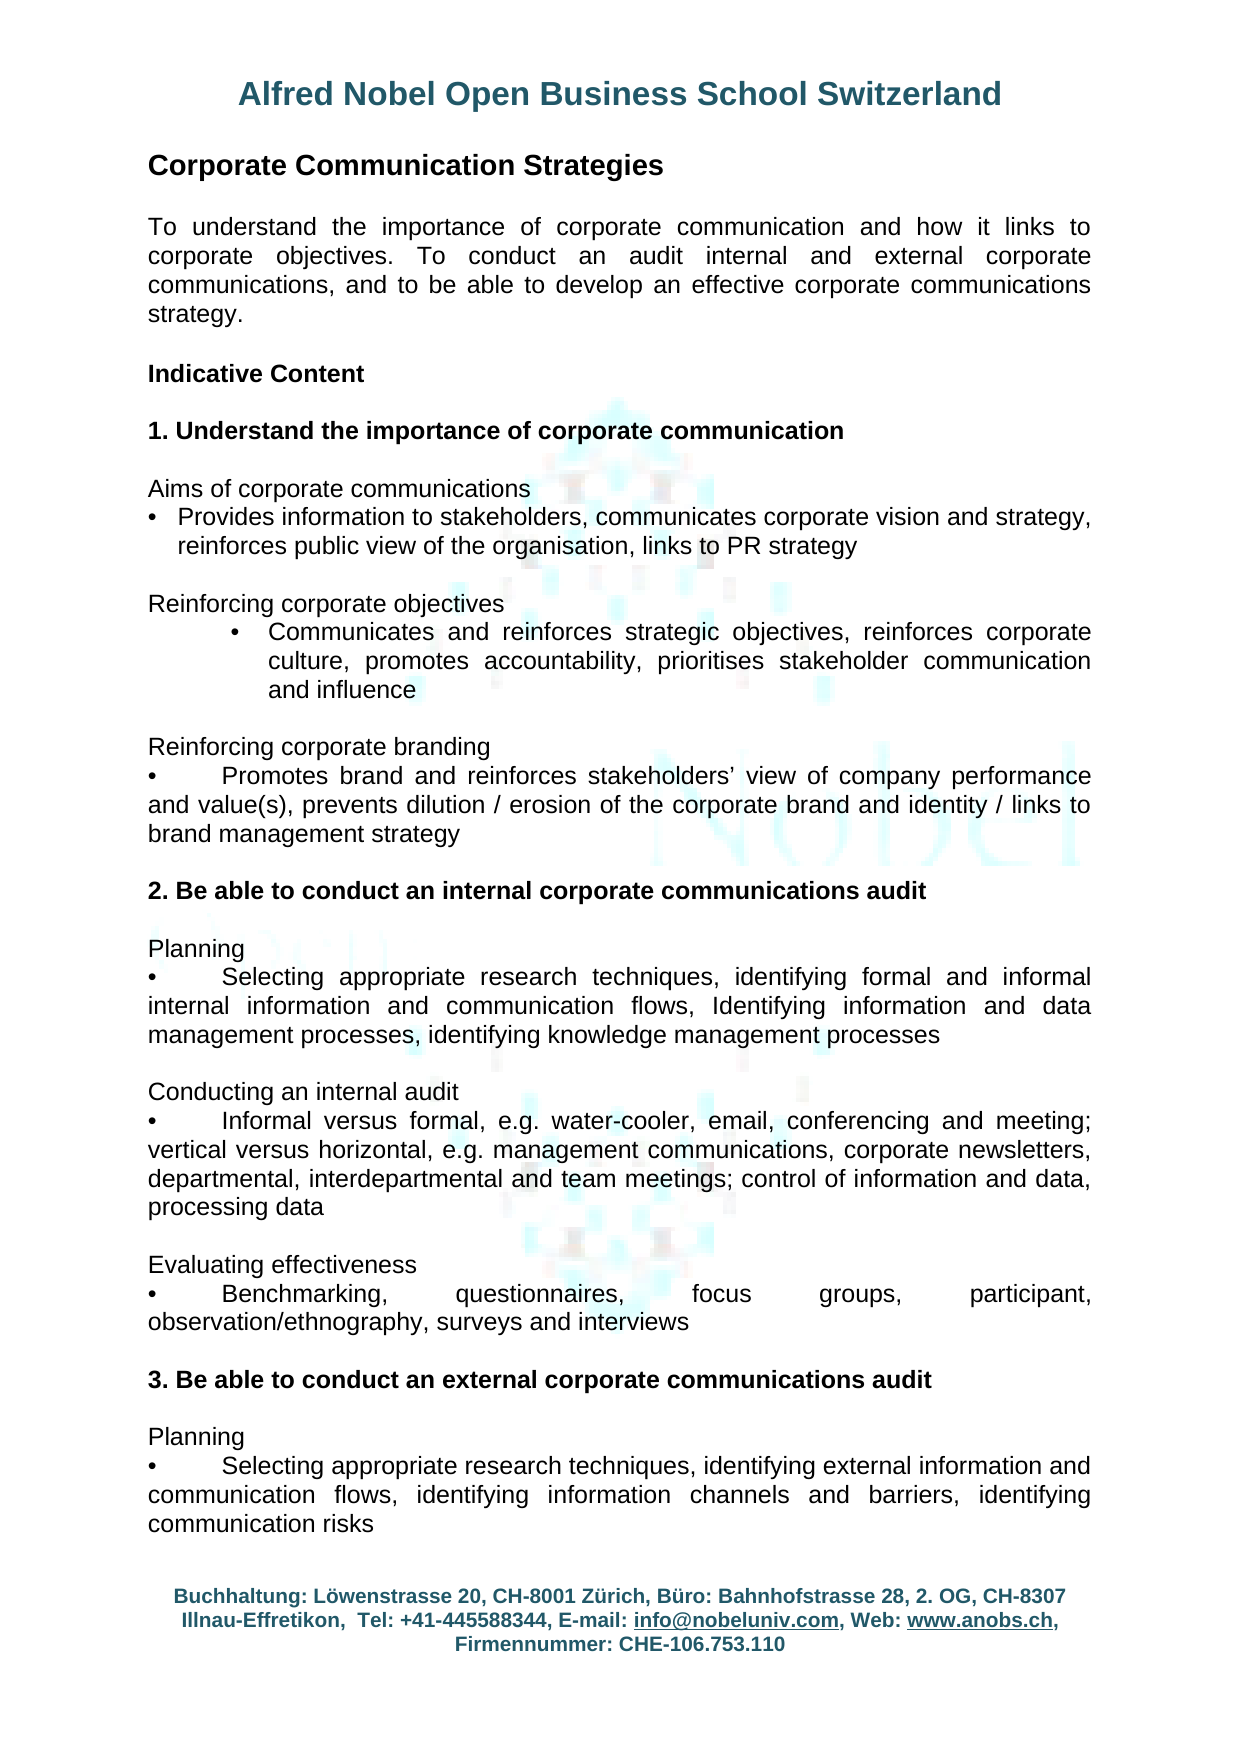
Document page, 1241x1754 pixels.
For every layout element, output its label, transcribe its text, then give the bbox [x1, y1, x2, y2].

list Benchmarking, questionnaires, focus groups, participant, observation/ethnography, surveys and interviews [148, 1279, 1093, 1336]
list Informal versus formal, e.g. water-cooler, email, conferencing and meeting; vertical versus horizontal, e.g. management communications, corporate newsletters, departmental, interdepartmental and team meetings; control of information and data, processing data [148, 1106, 1093, 1221]
text 3. Be able to conduct an external corporate communications audit [148, 1365, 1093, 1394]
text Planning [148, 1422, 1093, 1451]
text Evaluating effectiveness [148, 1250, 1093, 1279]
text Reinforcing corporate branding [148, 732, 1093, 761]
text Conducting an internal audit [148, 1077, 1093, 1106]
text Aims of corporate communications [148, 474, 1093, 502]
list Communicates and reinforces strategic objectives, reinforces corporate culture, promotes accountability, prioritises stakeholder communication and influence [230, 617, 1093, 704]
list Selecting appropriate research techniques, identifying formal and informal internal information and communication flows, Identifying information and data management processes, identifying knowledge management processes [148, 962, 1093, 1049]
text Corporate Communication Strategies [148, 148, 1093, 181]
list Provides information to stakeholders, communicates corporate vision and strategy, reinforces public view of the organisation, links to PR strategy [148, 502, 1093, 560]
list Selecting appropriate research techniques, identifying external information and communication flows, identifying information channels and barriers, identifying communication risks [148, 1451, 1093, 1537]
text 1. Understand the importance of corporate communication [148, 416, 1093, 445]
text Indicative Content [148, 359, 1093, 387]
text Reinforcing corporate objectives [148, 589, 1093, 617]
list Promotes brand and reinforces stakeholders’ view of company performance and value(s), prevents dilution / erosion of the corporate brand and identity / links to brand management strategy [148, 761, 1093, 847]
text Planning [148, 934, 1093, 962]
text 2. Be able to conduct an internal corporate communications audit [148, 876, 1093, 905]
text To understand the importance of corporate communication and how it links to corporate objectives. To conduct an audit internal and external corporate communications, and to be able to develop an effective corporate communications strategy. [148, 212, 1093, 327]
